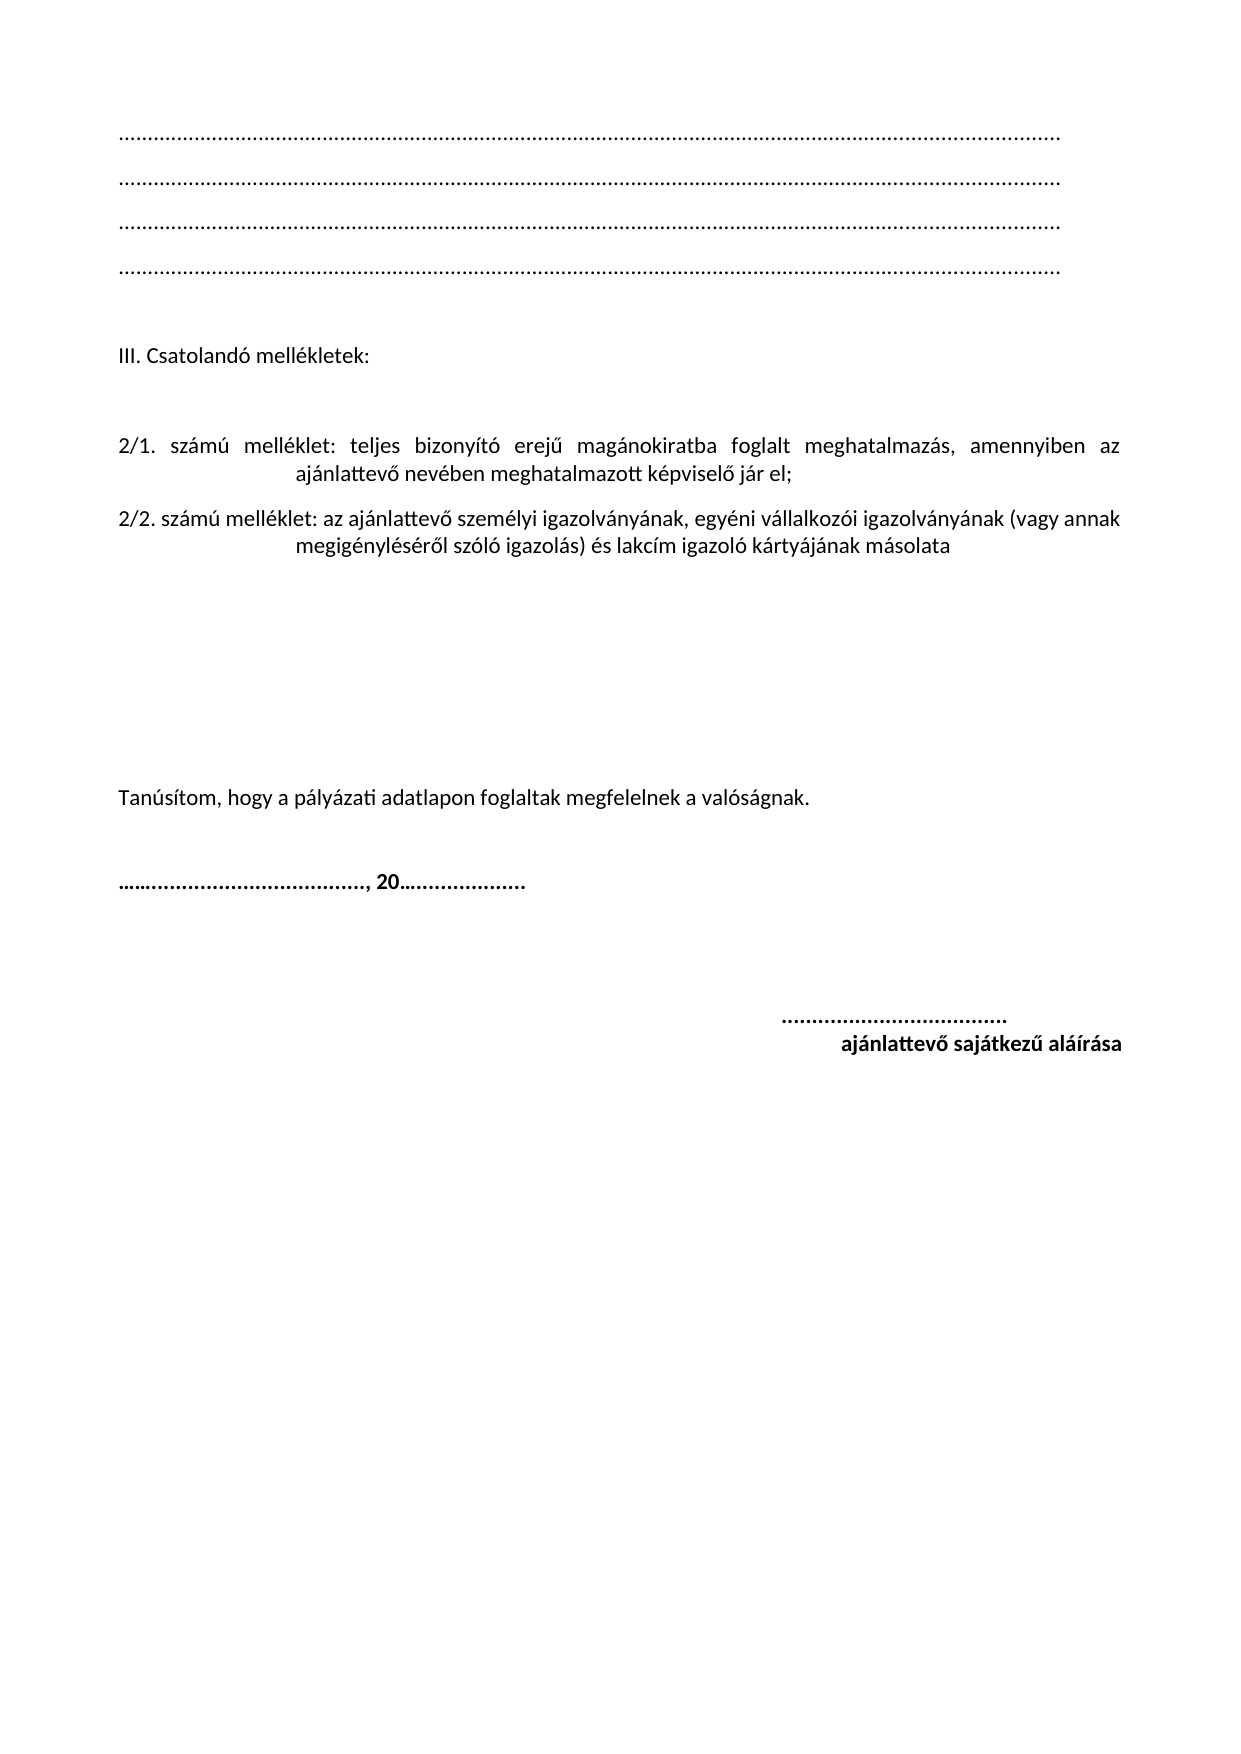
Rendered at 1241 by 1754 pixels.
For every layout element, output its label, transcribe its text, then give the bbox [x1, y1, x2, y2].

text ..................................... [118, 1001, 1122, 1029]
text III. Csatolandó mellékletek: [118, 342, 1122, 369]
text 2/2. számú melléklet: az ajánlattevő személyi igazolványának, egyéni vállalkozói igazolványának (vagy annak megigényléséről szóló igazolás) és lakcím igazoló kártyájának másolata [118, 504, 1122, 560]
text 2/1. számú melléklet: teljes bizonyító erejű magánokiratba foglalt meghatalmazás, amennyiben az ajánlattevő nevében meghatalmazott képviselő jár el; [118, 431, 1122, 487]
text ……..................................., 20….................. [118, 867, 1122, 895]
text Tanúsítom, hogy a pályázati adatlapon foglaltak megfelelnek a valóságnak. [118, 783, 1122, 811]
text ajánlattevő sajátkezű aláírása [118, 1029, 1122, 1057]
